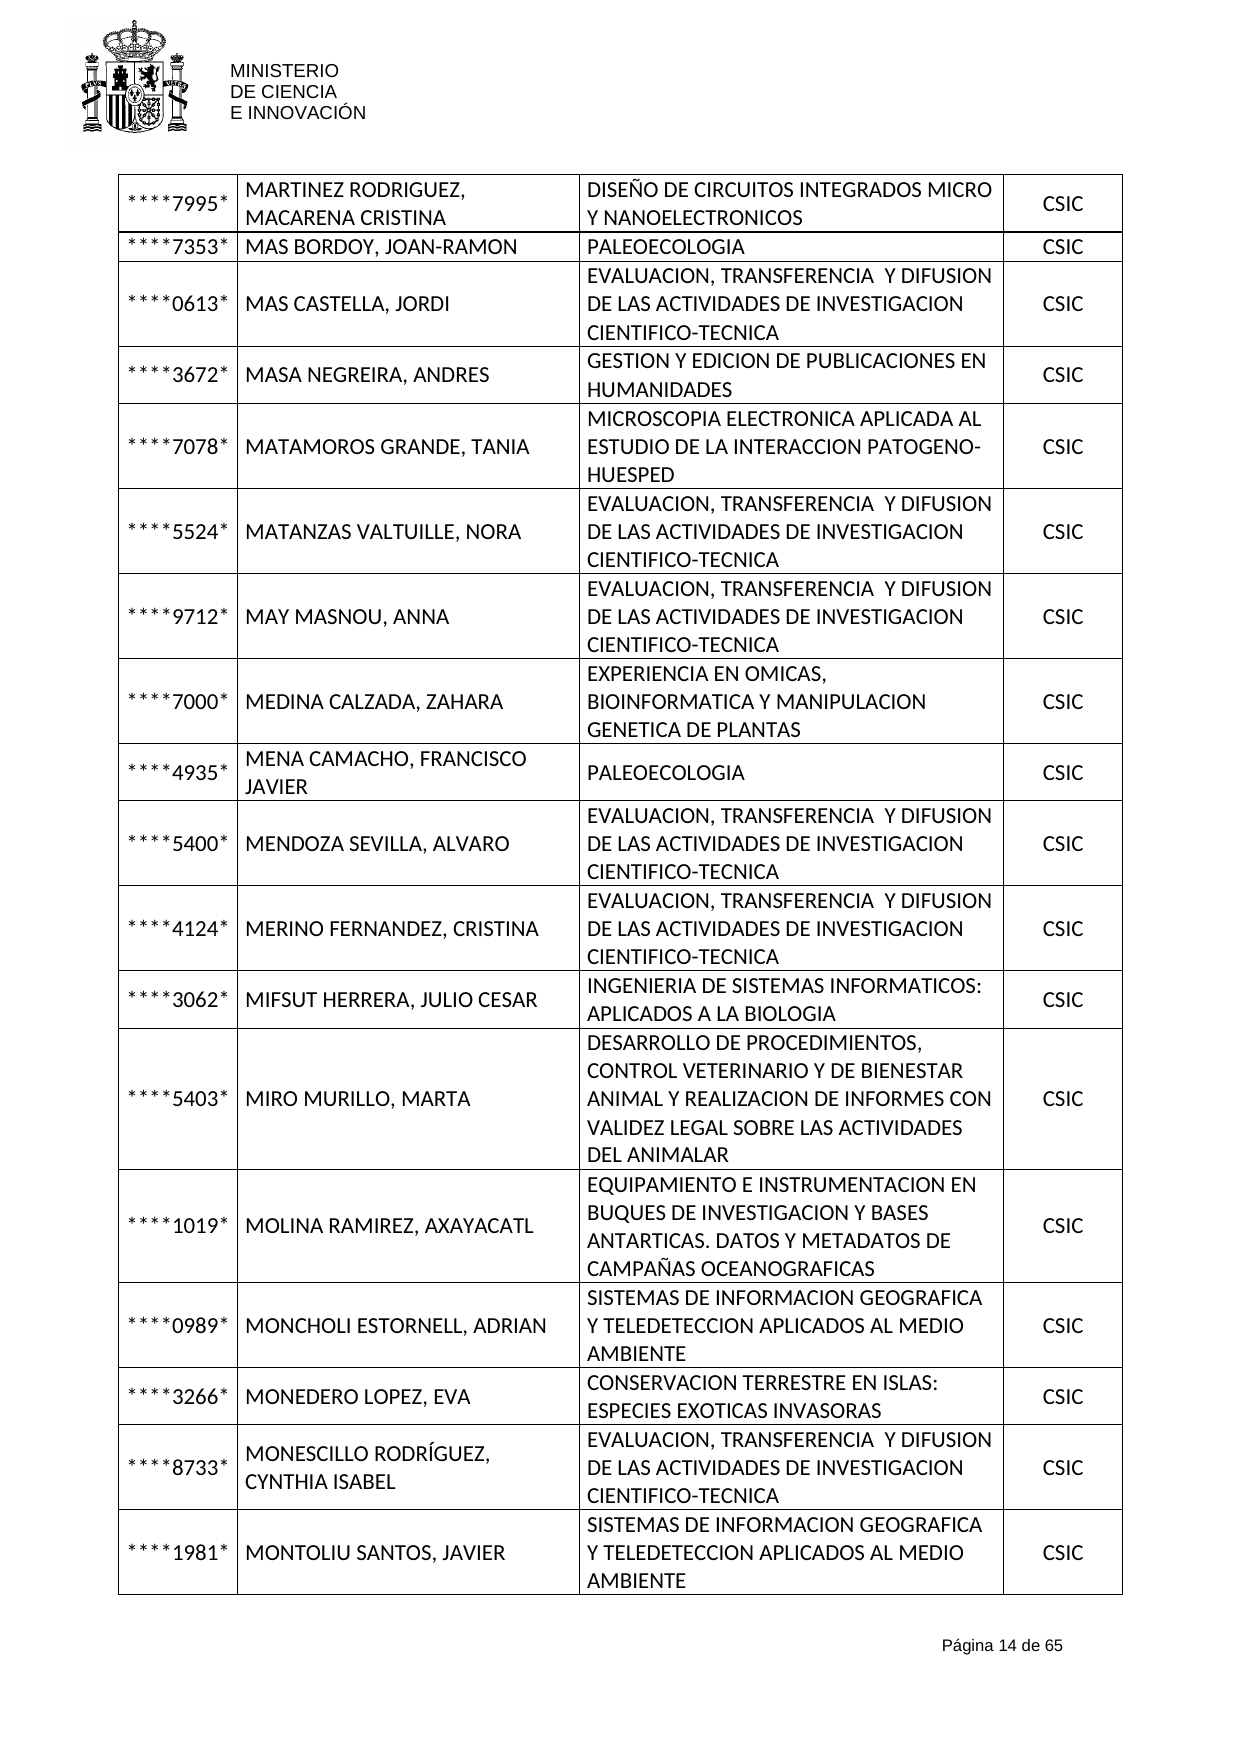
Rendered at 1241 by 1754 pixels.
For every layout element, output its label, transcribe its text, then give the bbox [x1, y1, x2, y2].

table_cell CSIC [1004, 262, 1122, 346]
table_cell MARTINEZ RODRIGUEZ, MACARENA CRISTINA [238, 175, 579, 231]
table_cell ****0613* [119, 262, 237, 346]
table_cell MEDINA CALZADA, ZAHARA [238, 659, 579, 743]
table_cell ****7353* [119, 233, 237, 261]
table_cell CSIC [1004, 489, 1122, 573]
table_cell INGENIERIA DE SISTEMAS INFORMATICOS: APLICADOS A LA BIOLOGIA [580, 971, 1003, 1027]
table_cell ****8733* [119, 1425, 237, 1509]
table_cell ****7000* [119, 659, 237, 743]
table_cell PALEOECOLOGIA [580, 233, 1003, 261]
table_cell MONTOLIU SANTOS, JAVIER [238, 1510, 579, 1594]
table_cell CSIC [1004, 659, 1122, 743]
table_cell EVALUACION, TRANSFERENCIA Y DIFUSION DE LAS ACTIVIDADES DE INVESTIGACION CIENTIFICO-TECNICA [580, 489, 1003, 573]
table_cell ****4935* [119, 744, 237, 800]
table_cell ****7995* [119, 175, 237, 231]
table_cell MONEDERO LOPEZ, EVA [238, 1368, 579, 1424]
table_cell MAS CASTELLA, JORDI [238, 262, 579, 346]
table_cell CSIC [1004, 886, 1122, 970]
table_cell CONSERVACION TERRESTRE EN ISLAS: ESPECIES EXOTICAS INVASORAS [580, 1368, 1003, 1424]
table_cell DESARROLLO DE PROCEDIMIENTOS, CONTROL VETERINARIO Y DE BIENESTAR ANIMAL Y REALIZACION DE INFORMES CON VALIDEZ LEGAL SOBRE LAS ACTIVIDADES DEL ANIMALAR [580, 1029, 1003, 1169]
table_cell MENA CAMACHO, FRANCISCO JAVIER [238, 744, 579, 800]
table_cell ****5403* [119, 1029, 237, 1169]
table_cell CSIC [1004, 233, 1122, 261]
table_cell ****5400* [119, 801, 237, 885]
table_cell MONCHOLI ESTORNELL, ADRIAN [238, 1283, 579, 1367]
table_cell GESTION Y EDICION DE PUBLICACIONES EN HUMANIDADES [580, 347, 1003, 403]
table_cell EVALUACION, TRANSFERENCIA Y DIFUSION DE LAS ACTIVIDADES DE INVESTIGACION CIENTIFICO-TECNICA [580, 886, 1003, 970]
table_cell CSIC [1004, 175, 1122, 231]
table_cell MERINO FERNANDEZ, CRISTINA [238, 886, 579, 970]
table_cell MIFSUT HERRERA, JULIO CESAR [238, 971, 579, 1027]
table_cell EVALUACION, TRANSFERENCIA Y DIFUSION DE LAS ACTIVIDADES DE INVESTIGACION CIENTIFICO-TECNICA [580, 801, 1003, 885]
table_cell EXPERIENCIA EN OMICAS, BIOINFORMATICA Y MANIPULACION GENETICA DE PLANTAS [580, 659, 1003, 743]
table_cell ****3062* [119, 971, 237, 1027]
table_cell CSIC [1004, 744, 1122, 800]
table_cell ****0989* [119, 1283, 237, 1367]
table_cell MAS BORDOY, JOAN-RAMON [238, 233, 579, 261]
table_cell ****1981* [119, 1510, 237, 1594]
table_cell SISTEMAS DE INFORMACION GEOGRAFICA Y TELEDETECCION APLICADOS AL MEDIO AMBIENTE [580, 1510, 1003, 1594]
table_cell CSIC [1004, 347, 1122, 403]
table_cell ****3266* [119, 1368, 237, 1424]
table_cell SISTEMAS DE INFORMACION GEOGRAFICA Y TELEDETECCION APLICADOS AL MEDIO AMBIENTE [580, 1283, 1003, 1367]
table_cell MICROSCOPIA ELECTRONICA APLICADA AL ESTUDIO DE LA INTERACCION PATOGENO-HUESPED [580, 404, 1003, 488]
table_cell CSIC [1004, 1510, 1122, 1594]
table_cell ****9712* [119, 574, 237, 658]
table_cell MENDOZA SEVILLA, ALVARO [238, 801, 579, 885]
table_cell MAY MASNOU, ANNA [238, 574, 579, 658]
table_cell MOLINA RAMIREZ, AXAYACATL [238, 1170, 579, 1282]
table_cell MONESCILLO RODRÍGUEZ, CYNTHIA ISABEL [238, 1425, 579, 1509]
table_cell CSIC [1004, 1368, 1122, 1424]
table_cell EQUIPAMIENTO E INSTRUMENTACION EN BUQUES DE INVESTIGACION Y BASES ANTARTICAS. DATOS Y METADATOS DE CAMPAÑAS OCEANOGRAFICAS [580, 1170, 1003, 1282]
table_cell ****3672* [119, 347, 237, 403]
table_cell CSIC [1004, 801, 1122, 885]
table_cell ****4124* [119, 886, 237, 970]
table_cell EVALUACION, TRANSFERENCIA Y DIFUSION DE LAS ACTIVIDADES DE INVESTIGACION CIENTIFICO-TECNICA [580, 262, 1003, 346]
table_cell ****5524* [119, 489, 237, 573]
table_cell PALEOECOLOGIA [580, 744, 1003, 800]
table_cell CSIC [1004, 404, 1122, 488]
table_cell CSIC [1004, 1029, 1122, 1169]
table_cell EVALUACION, TRANSFERENCIA Y DIFUSION DE LAS ACTIVIDADES DE INVESTIGACION CIENTIFICO-TECNICA [580, 1425, 1003, 1509]
table_cell CSIC [1004, 574, 1122, 658]
picture [64, 14, 201, 152]
table_cell MATANZAS VALTUILLE, NORA [238, 489, 579, 573]
table_cell MIRO MURILLO, MARTA [238, 1029, 579, 1169]
table_cell CSIC [1004, 1283, 1122, 1367]
table_cell ****1019* [119, 1170, 237, 1282]
table_cell EVALUACION, TRANSFERENCIA Y DIFUSION DE LAS ACTIVIDADES DE INVESTIGACION CIENTIFICO-TECNICA [580, 574, 1003, 658]
table_cell CSIC [1004, 1425, 1122, 1509]
table_cell CSIC [1004, 971, 1122, 1027]
table_cell MASA NEGREIRA, ANDRES [238, 347, 579, 403]
table_cell ****7078* [119, 404, 237, 488]
table_cell DISEÑO DE CIRCUITOS INTEGRADOS MICRO Y NANOELECTRONICOS [580, 175, 1003, 231]
table_cell CSIC [1004, 1170, 1122, 1282]
table_cell MATAMOROS GRANDE, TANIA [238, 404, 579, 488]
